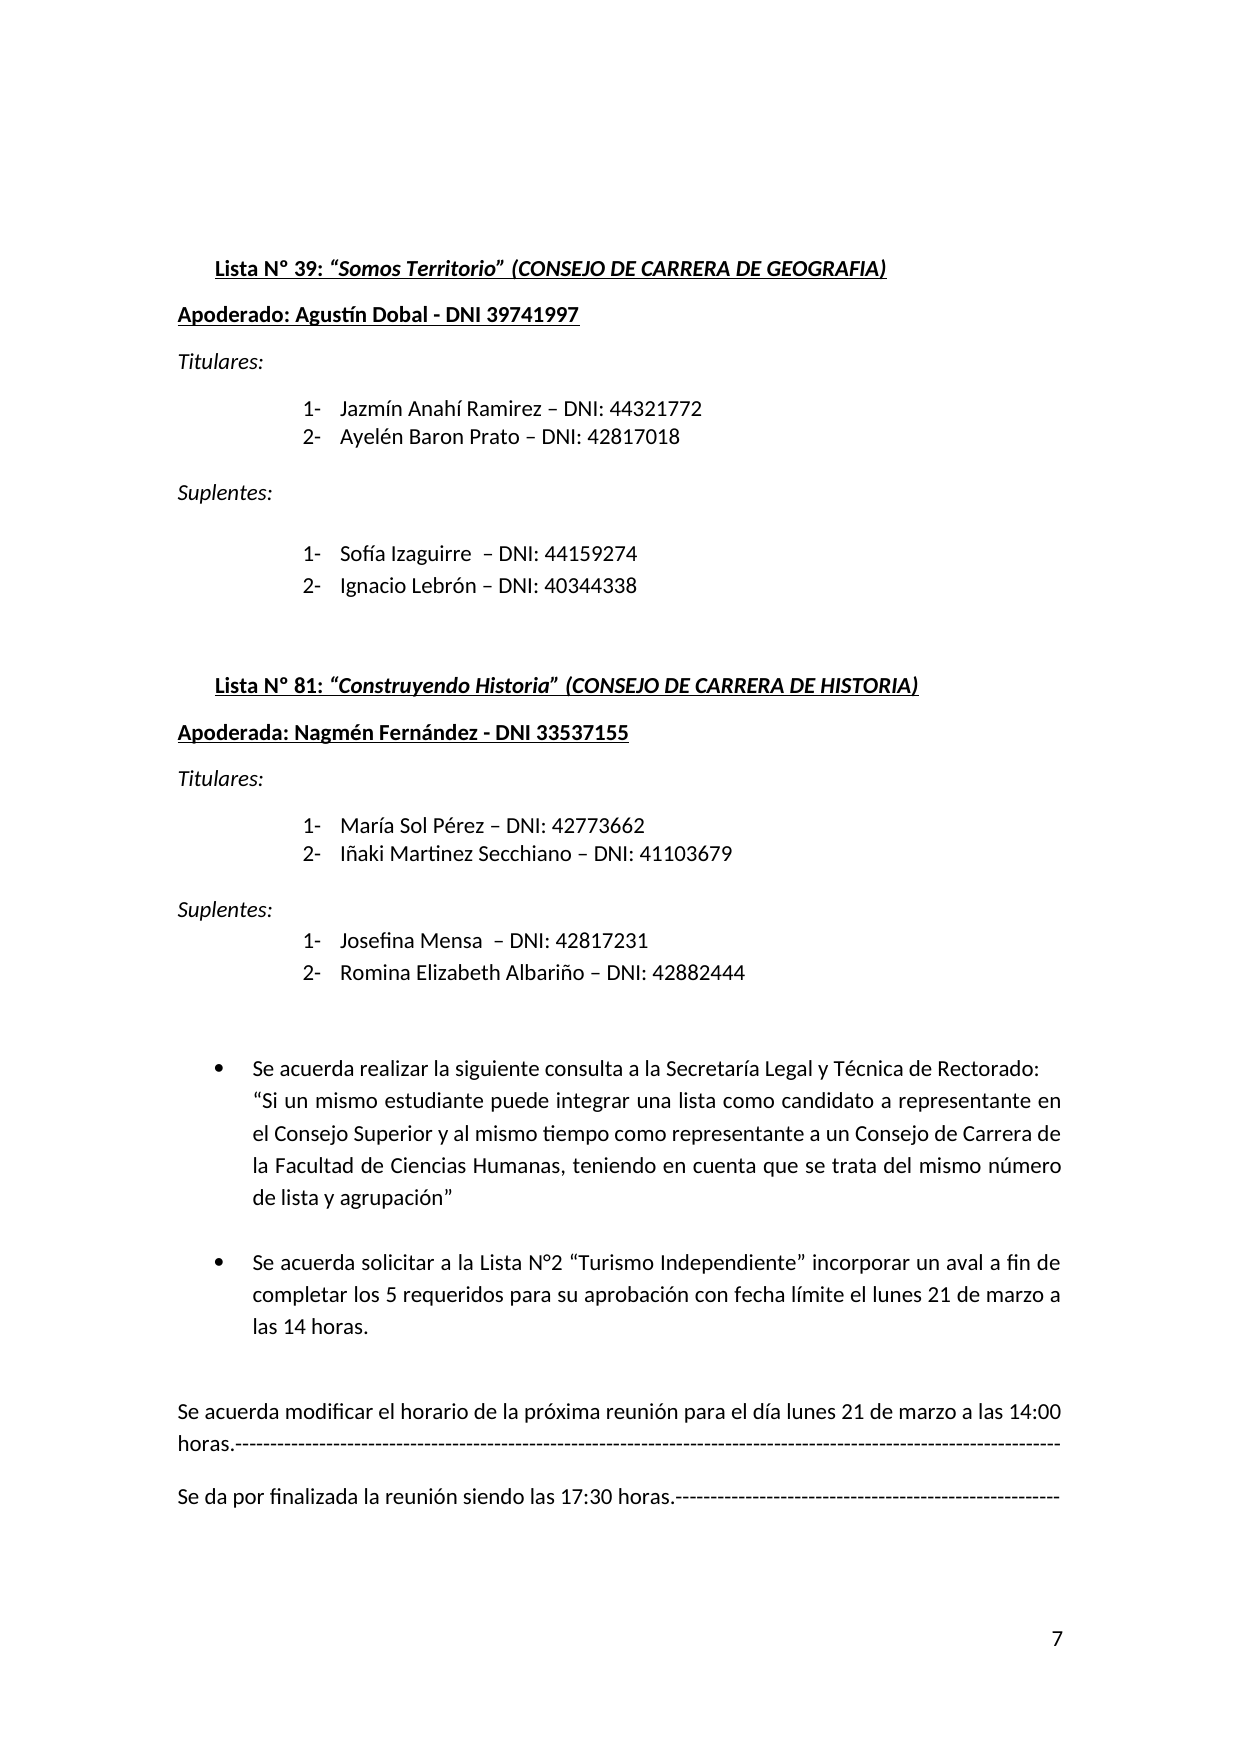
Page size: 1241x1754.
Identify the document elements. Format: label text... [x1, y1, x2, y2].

list Iñaki Martinez Secchiano – DNI: 41103679 [302, 839, 1063, 867]
text Apoderada: Nagmén Fernández - DNI 33537155 [177, 718, 1063, 746]
list María Sol Pérez – DNI: 42773662 [302, 811, 1063, 839]
text Titulares: [177, 764, 1063, 793]
text Se da por finalizada la reunión siendo las 17:30 horas.------------------------------------------------------- [177, 1482, 1063, 1510]
list Suplentes: [177, 478, 1063, 506]
list “Si un mismo estudiante puede integrar una lista como candidato a representante en el Consejo Superior y al mismo tiempo como representante a un Consejo de Carrera de la Facultad de Ciencias Humanas, teniendo en cuenta que se trata del mismo número de lista y agrupación” [252, 1087, 1063, 1211]
text Se acuerda modificar el horario de la próxima reunión para el día lunes 21 de marzo a las 14:00 horas.---------------------------------------------------------------------------------------------------------------------- [177, 1397, 1063, 1457]
list Josefina Mensa – DNI: 42817231 [302, 926, 1063, 954]
text Titulares: [177, 347, 1063, 375]
list Se acuerda solicitar a la Lista N°2 “Turismo Independiente” incorporar un aval a fin de completar los 5 requeridos para su aprobación con fecha límite el lunes 21 de marzo a las 14 horas. [215, 1248, 1063, 1340]
list Ignacio Lebrón – DNI: 40344338 [302, 571, 1063, 599]
list Se acuerda realizar la siguiente consulta a la Secretaría Legal y Técnica de Rectorado: [215, 1054, 1063, 1082]
list Ayelén Baron Prato – DNI: 42817018 [302, 422, 1063, 450]
list Romina Elizabeth Albariño – DNI: 42882444 [302, 958, 1063, 986]
list Sofía Izaguirre – DNI: 44159274 [302, 539, 1063, 567]
list Jazmín Anahí Ramirez – DNI: 44321772 [302, 394, 1063, 422]
text Apoderado: Agustín Dobal - DNI 39741997 [177, 301, 1063, 328]
text Lista Nº 39: “Somos Territorio” (CONSEJO DE CARRERA DE GEOGRAFIA) [215, 254, 1063, 282]
text Lista Nº 81: “Construyendo Historia” (CONSEJO DE CARRERA DE HISTORIA) [215, 671, 1063, 699]
list Suplentes: [177, 896, 1063, 923]
